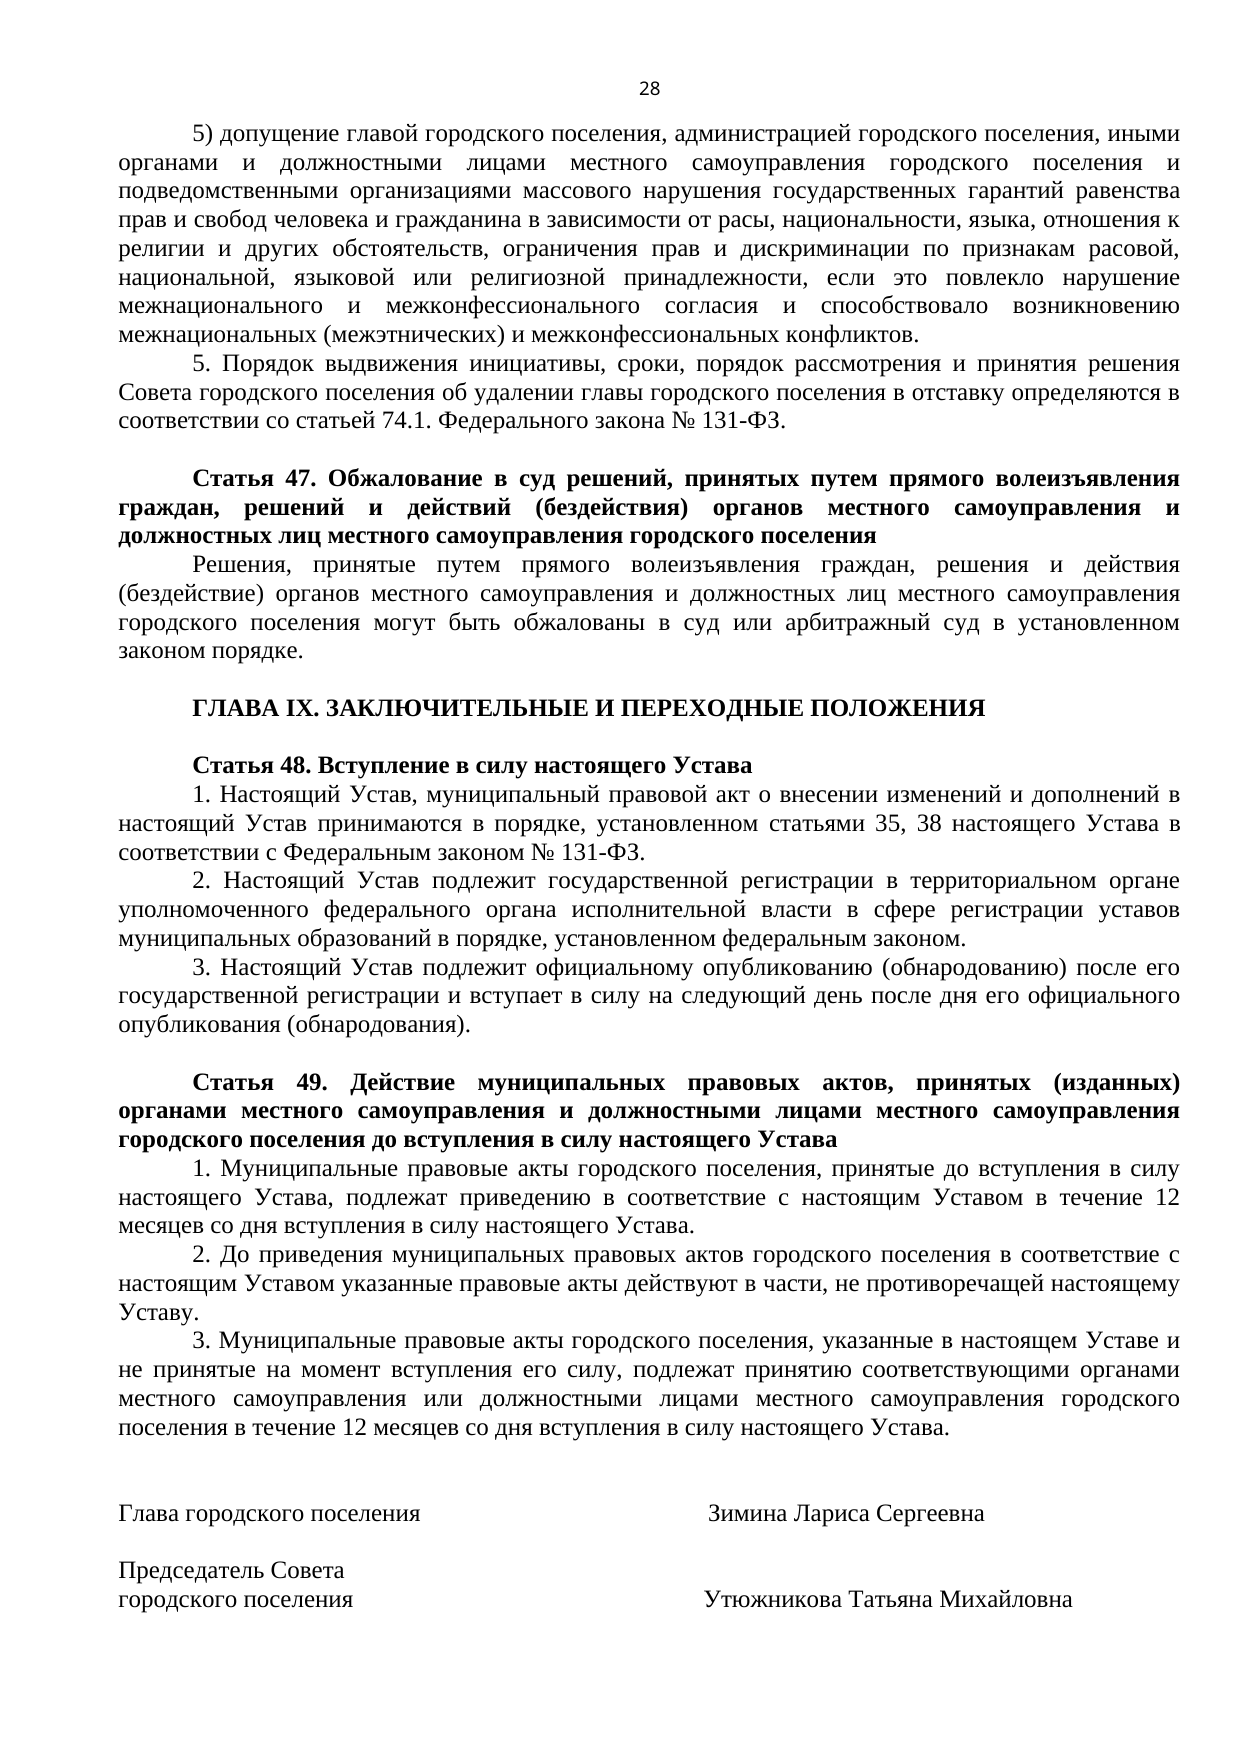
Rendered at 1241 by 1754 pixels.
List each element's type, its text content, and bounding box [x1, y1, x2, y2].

text 3. Муниципальные правовые акты городского поселения, указанные в настоящем Уставе и не принятые на момент вступления его силу, подлежат принятию соответствующими органами местного самоуправления или должностными лицами местного самоуправления городского поселения в течение 12 месяцев со дня вступления в силу настоящего Устава. [118, 1326, 1181, 1441]
text 5. Порядок выдвижения инициативы, сроки, порядок рассмотрения и принятия решения Совета городского поселения об удалении главы городского поселения в отставку определяются в соответствии со статьей 74.1. Федерального закона № 131-ФЗ. [118, 348, 1181, 434]
text Статья 47. Обжалование в суд решений, принятых путем прямого волеизъявления граждан, решений и действий (бездействия) органов местного самоуправления и должностных лиц местного самоуправления городского поселения [118, 463, 1181, 549]
text 1. Настоящий Устав, муниципальный правовой акт о внесении изменений и дополнений в настоящий Устав принимаются в порядке, установленном статьями 35, 38 настоящего Устава в соответствии с Федеральным законом № 131-ФЗ. [118, 779, 1181, 866]
text Статья 48. Вступление в силу настоящего Устава [118, 751, 1181, 779]
text 2. Настоящий Устав подлежит государственной регистрации в территориальном органе уполномоченного федерального органа исполнительной власти в сфере регистрации уставов муниципальных образований в порядке, установленном федеральным законом. [118, 866, 1181, 952]
text 3. Настоящий Устав подлежит официальному опубликованию (обнародованию) после его государственной регистрации и вступает в силу на следующий день после дня его официального опубликования (обнародования). [118, 952, 1181, 1038]
text 5) допущение главой городского поселения, администрацией городского поселения, иными органами и должностными лицами местного самоуправления городского поселения и подведомственными организациями массового нарушения государственных гарантий равенства прав и свобод человека и гражданина в зависимости от расы, национальности, языка, отношения к религии и других обстоятельств, ограничения прав и дискриминации по признакам расовой, национальной, языковой или религиозной принадлежности, если это повлекло нарушение межнационального и межконфессионального согласия и способствовало возникновению межнациональных (межэтнических) и межконфессиональных конфликтов. [118, 118, 1181, 348]
text Председатель Совета [118, 1556, 1181, 1584]
text Решения, принятые путем прямого волеизъявления граждан, решения и действия (бездействие) органов местного самоуправления и должностных лиц местного самоуправления городского поселения могут быть обжалованы в суд или арбитражный суд в установленном законом порядке. [118, 549, 1181, 664]
text 2. До приведения муниципальных правовых актов городского поселения в соответствие с настоящим Уставом указанные правовые акты действуют в части, не противоречащей настоящему Уставу. [118, 1239, 1181, 1326]
text Глава городского поселения Зимина Лариса Сергеевна [118, 1498, 1181, 1527]
text ГЛАВА IX. ЗАКЛЮЧИТЕЛЬНЫЕ И ПЕРЕХОДНЫЕ ПОЛОЖЕНИЯ [118, 693, 1181, 722]
text городского поселения Утюжникова Татьяна Михайловна [118, 1584, 1181, 1613]
text 1. Муниципальные правовые акты городского поселения, принятые до вступления в силу настоящего Устава, подлежат приведению в соответствие с настоящим Уставом в течение 12 месяцев со дня вступления в силу настоящего Устава. [118, 1153, 1181, 1239]
text Статья 49. Действие муниципальных правовых актов, принятых (изданных) органами местного самоуправления и должностными лицами местного самоуправления городского поселения до вступления в силу настоящего Устава [118, 1067, 1181, 1153]
